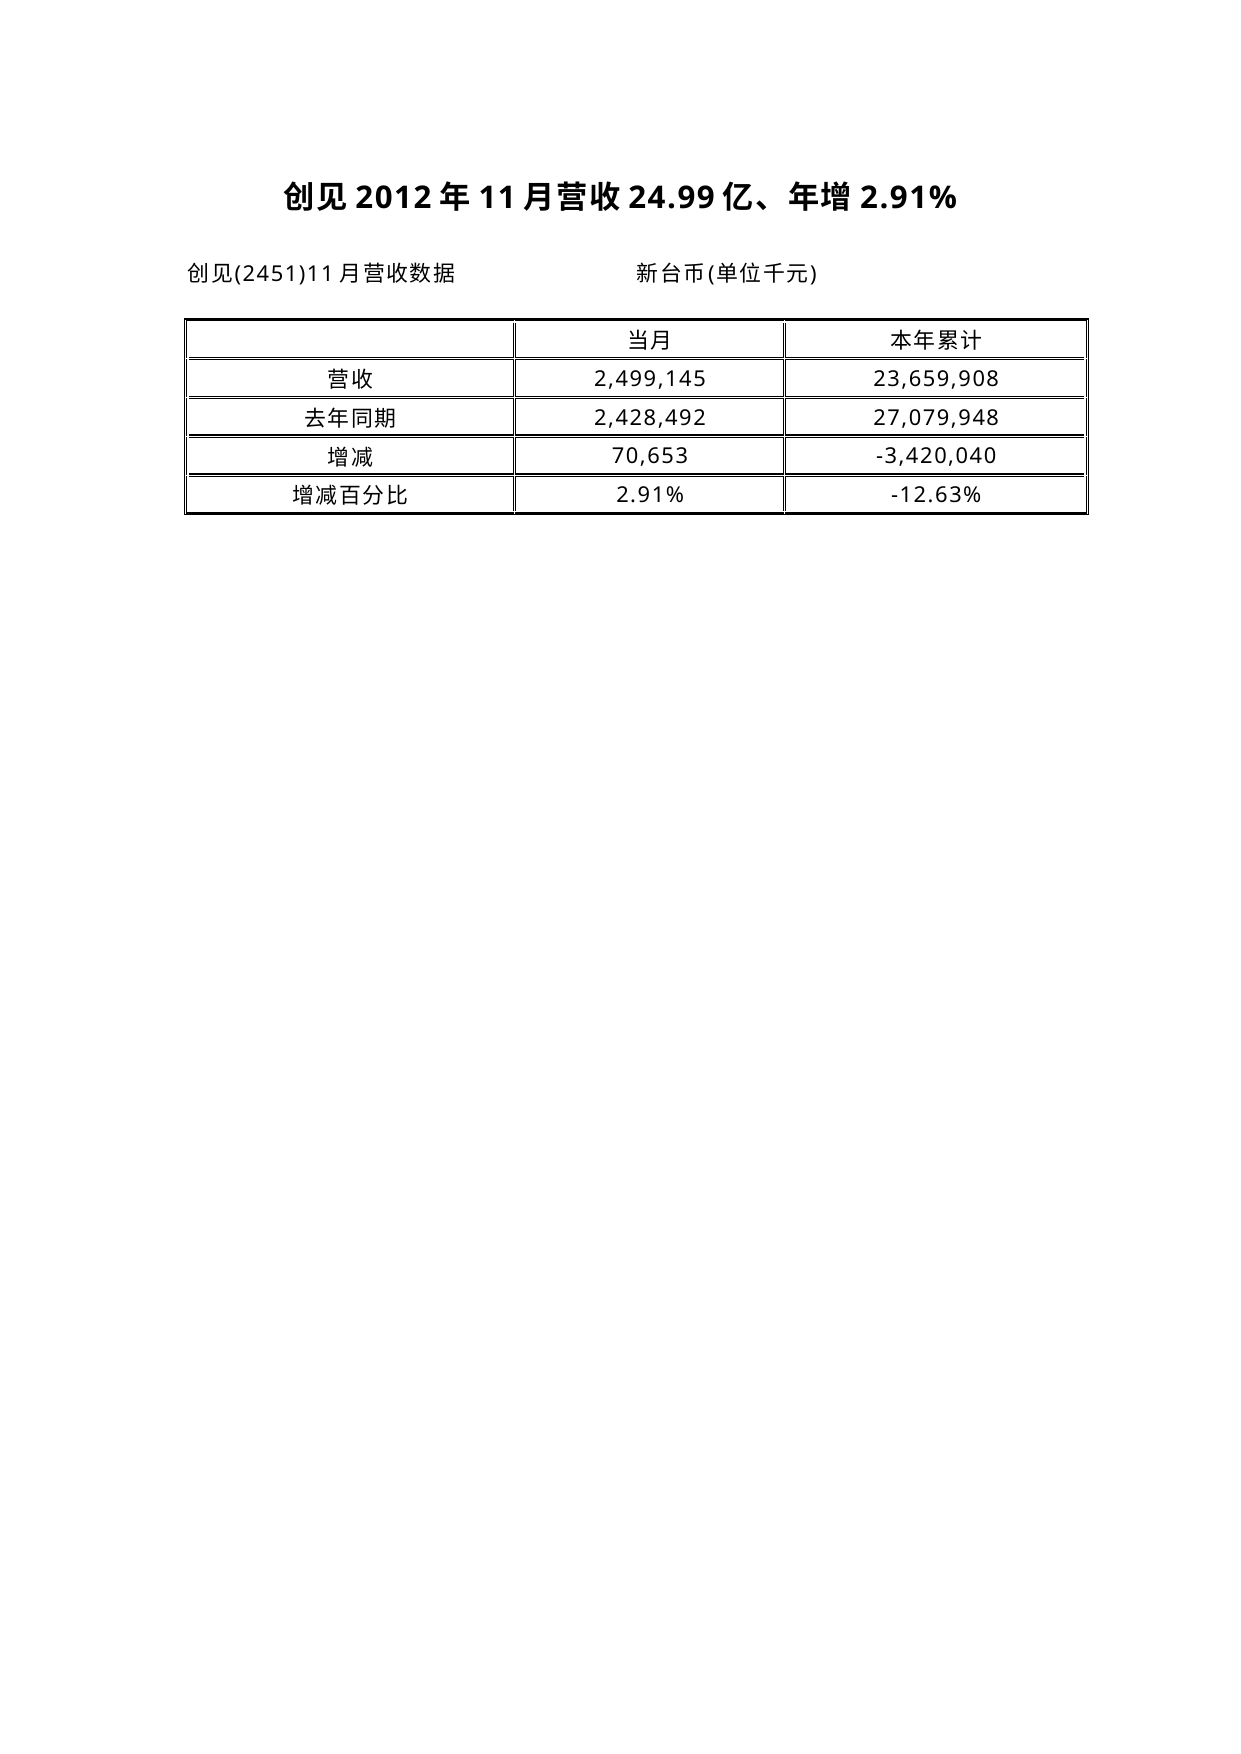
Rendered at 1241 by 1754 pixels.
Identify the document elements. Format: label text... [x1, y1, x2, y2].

table_cell 增减 [187, 434, 513, 473]
table_cell 23,659,908 [785, 357, 1087, 396]
text 创见2012年11月营收24.99亿、年增2.91% [187, 162, 1053, 227]
text 创见(2451)11月营收数据 新台币(单位千元) [187, 256, 1053, 289]
table_cell -12.63% [785, 473, 1086, 512]
table_cell -3,420,040 [786, 434, 1086, 473]
table_header 当月 [515, 321, 785, 357]
table_cell 70,653 [516, 438, 783, 473]
table_cell 去年同期 [185, 396, 515, 434]
table_cell 2.91% [515, 477, 785, 512]
table_header 本年累计 [785, 321, 1086, 357]
table_cell 27,079,948 [785, 396, 1087, 434]
table_cell 增减百分比 [187, 473, 515, 512]
table_cell 2,499,145 [516, 360, 783, 396]
table_header [187, 321, 515, 357]
table_cell 营收 [185, 357, 515, 396]
table_cell 2,428,492 [516, 399, 783, 434]
